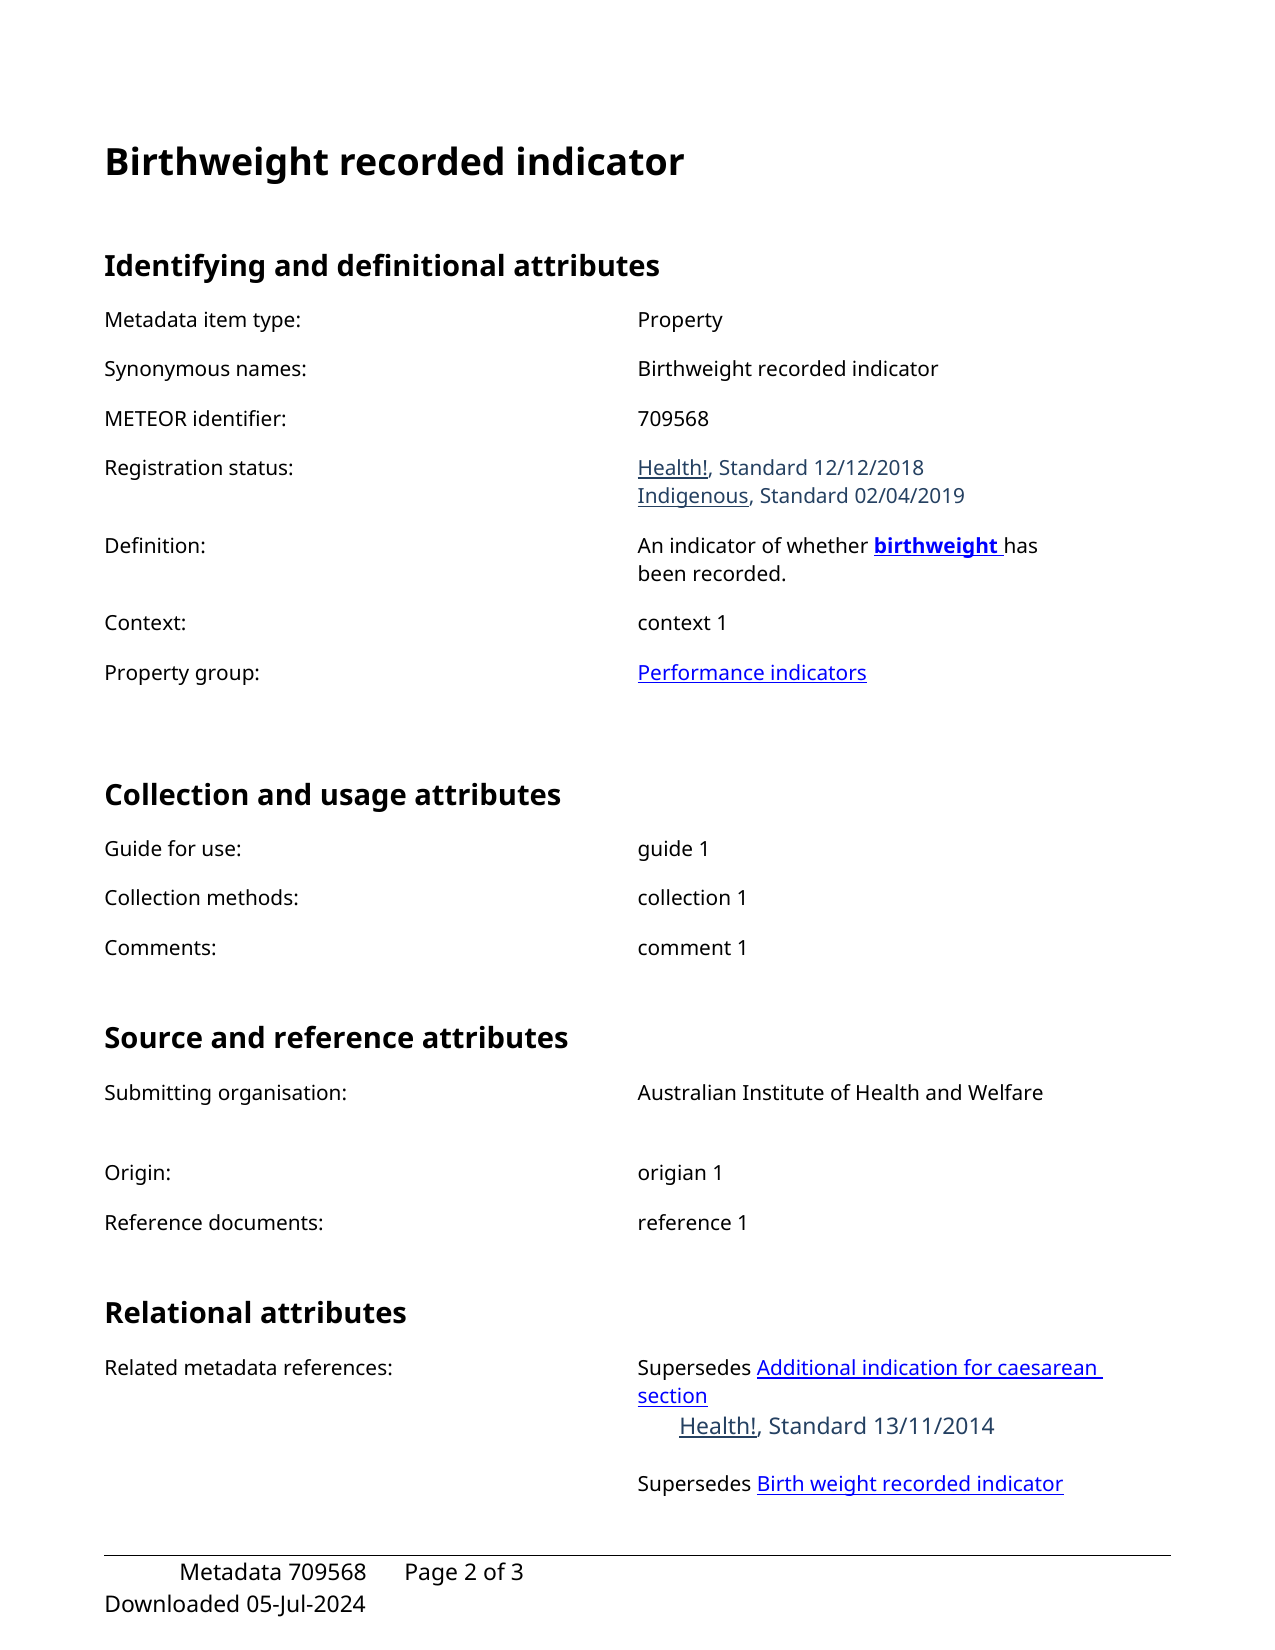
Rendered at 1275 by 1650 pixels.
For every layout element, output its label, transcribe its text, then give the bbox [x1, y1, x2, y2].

table_cell Comments: [93, 923, 626, 972]
table_cell Registration status: [93, 443, 626, 520]
table_cell Metadata item type: [93, 295, 626, 344]
table_cell Reference documents: [93, 1198, 626, 1247]
table_cell Submitting organisation: [93, 1068, 626, 1148]
table_cell Context: [93, 598, 626, 647]
table_cell origian 1 [626, 1148, 1159, 1197]
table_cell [93, 1343, 626, 1508]
table_cell reference 1 [626, 1198, 1159, 1247]
table_cell Property group: [93, 648, 626, 697]
table_cell Synonymous names: [93, 344, 626, 393]
table_cell guide 1 [626, 824, 1159, 873]
subtitle Birthweight recorded indicator [104, 135, 1171, 186]
table_cell collection 1 [626, 873, 1159, 922]
table_cell Guide for use: [93, 824, 626, 873]
table_cell An indicator of whether birthweight has been recorded. [626, 520, 1159, 598]
table_header Identifying and definitional attributes [93, 199, 1159, 295]
table_cell Source and reference attributes [93, 972, 1159, 1068]
table_cell Relational attributes [93, 1247, 1159, 1343]
table_cell Performance indicators [626, 648, 1159, 697]
table_cell Definition: [93, 520, 626, 598]
table_cell context 1 [626, 598, 1159, 647]
table_cell Collection methods: [93, 873, 626, 922]
table_cell Birthweight recorded indicator [626, 344, 1159, 393]
table_cell Australian Institute of Health and Welfare [626, 1068, 1159, 1148]
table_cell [626, 1343, 1159, 1508]
table_cell METEOR identifier: [93, 394, 626, 443]
table_cell comment 1 [626, 923, 1159, 972]
table_cell 709568 [626, 394, 1159, 443]
table_cell Health!, Standard 12/12/2018 Indigenous, Standard 02/04/2019 [626, 443, 1159, 520]
table_cell Property [626, 295, 1159, 344]
table_cell Origin: [93, 1148, 626, 1197]
table_header Collection and usage attributes [93, 728, 1159, 824]
